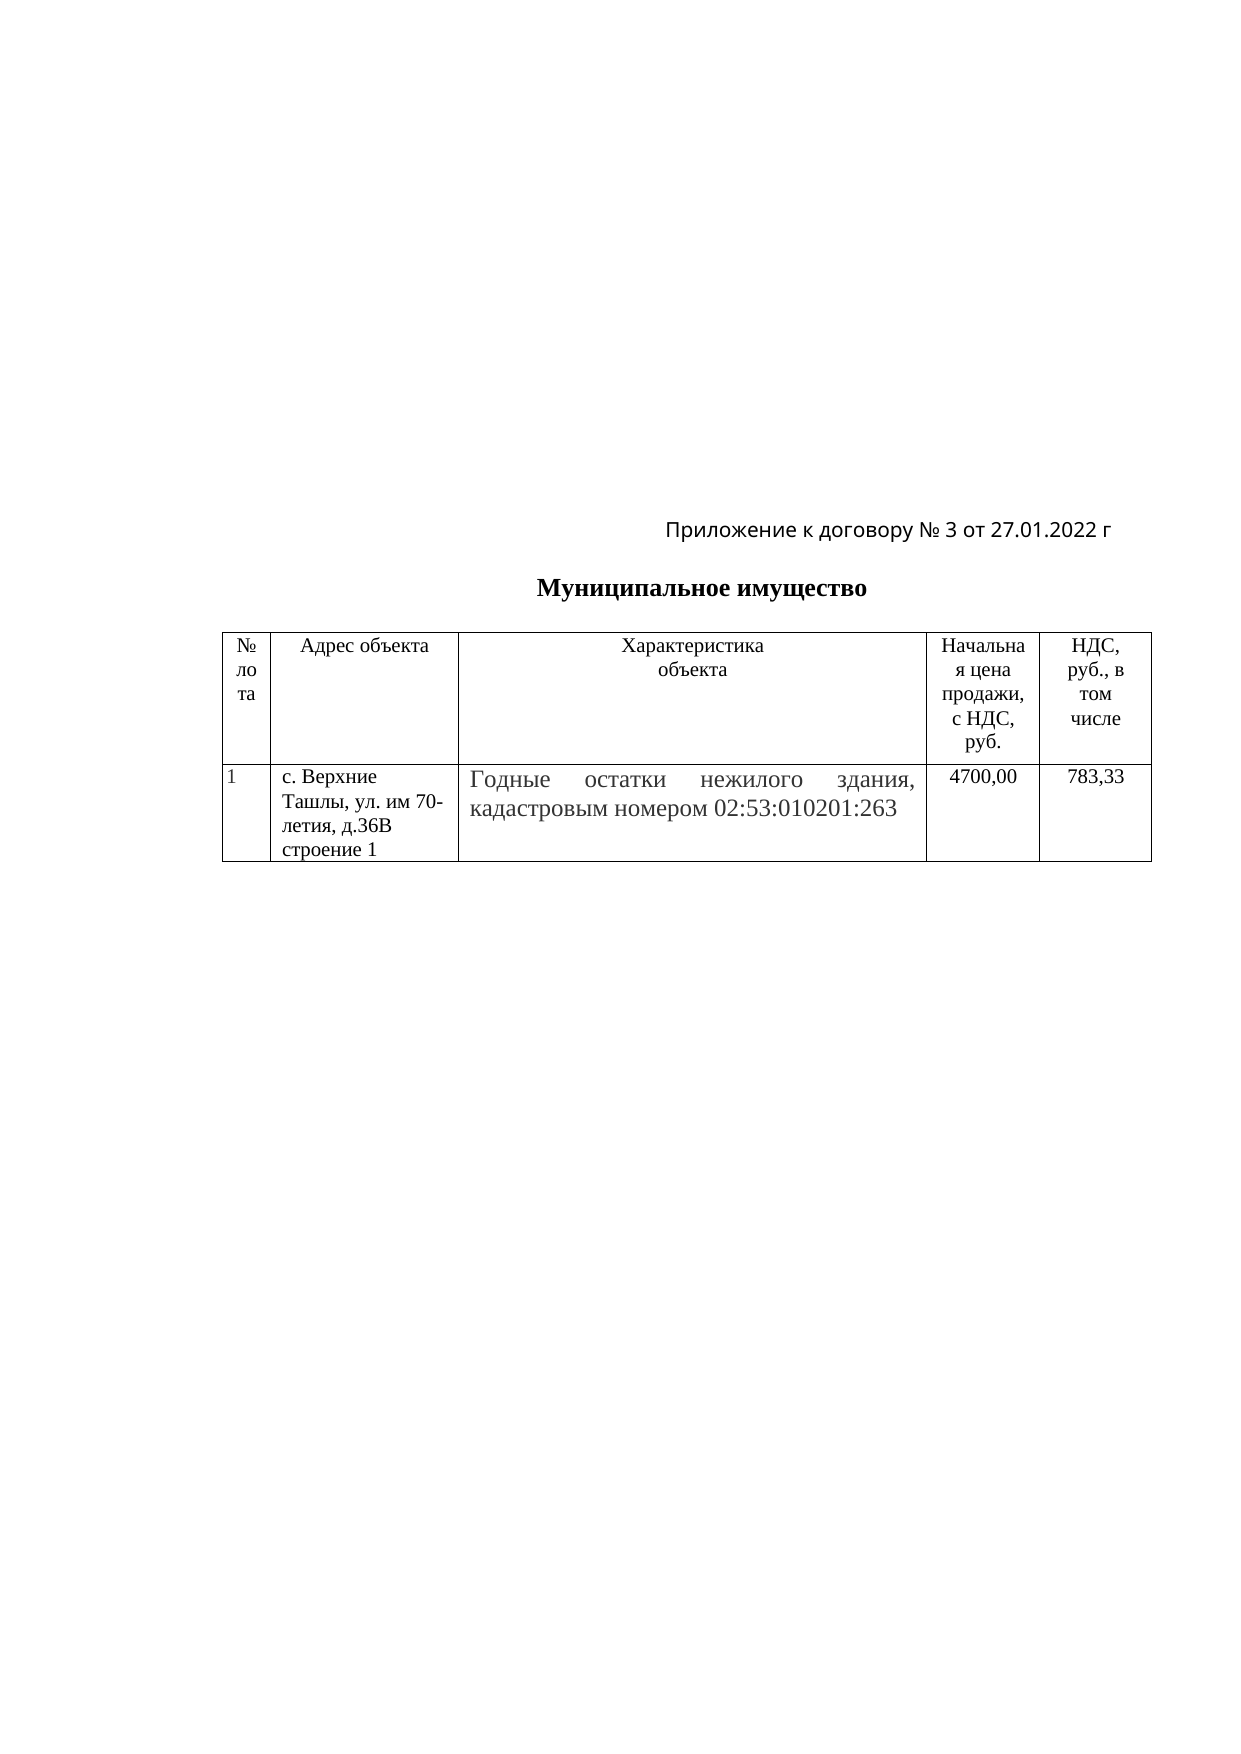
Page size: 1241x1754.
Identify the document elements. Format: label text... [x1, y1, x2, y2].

table_header НДС, руб., в том числе [1040, 633, 1151, 763]
table_cell 4700,00 [927, 765, 1039, 861]
table_header Адрес объекта [271, 633, 458, 763]
table_header Начальная цена продажи, с НДС, руб. [927, 633, 1039, 763]
table_header № лота [223, 633, 270, 763]
text Приложение к договору № 3 от 27.01.2022 г [177, 515, 1152, 543]
text Муниципальное имущество [177, 572, 1152, 602]
table_cell 783,33 [1040, 765, 1151, 861]
table_cell Годные остатки нежилого здания, кадастровым номером 02:53:010201:263 [459, 765, 926, 861]
table_header Характеристика объекта [459, 633, 926, 763]
table_cell с. Верхние Ташлы, ул. им 70-летия, д.36В строение 1 [271, 765, 458, 861]
table_cell 1 [223, 765, 270, 861]
